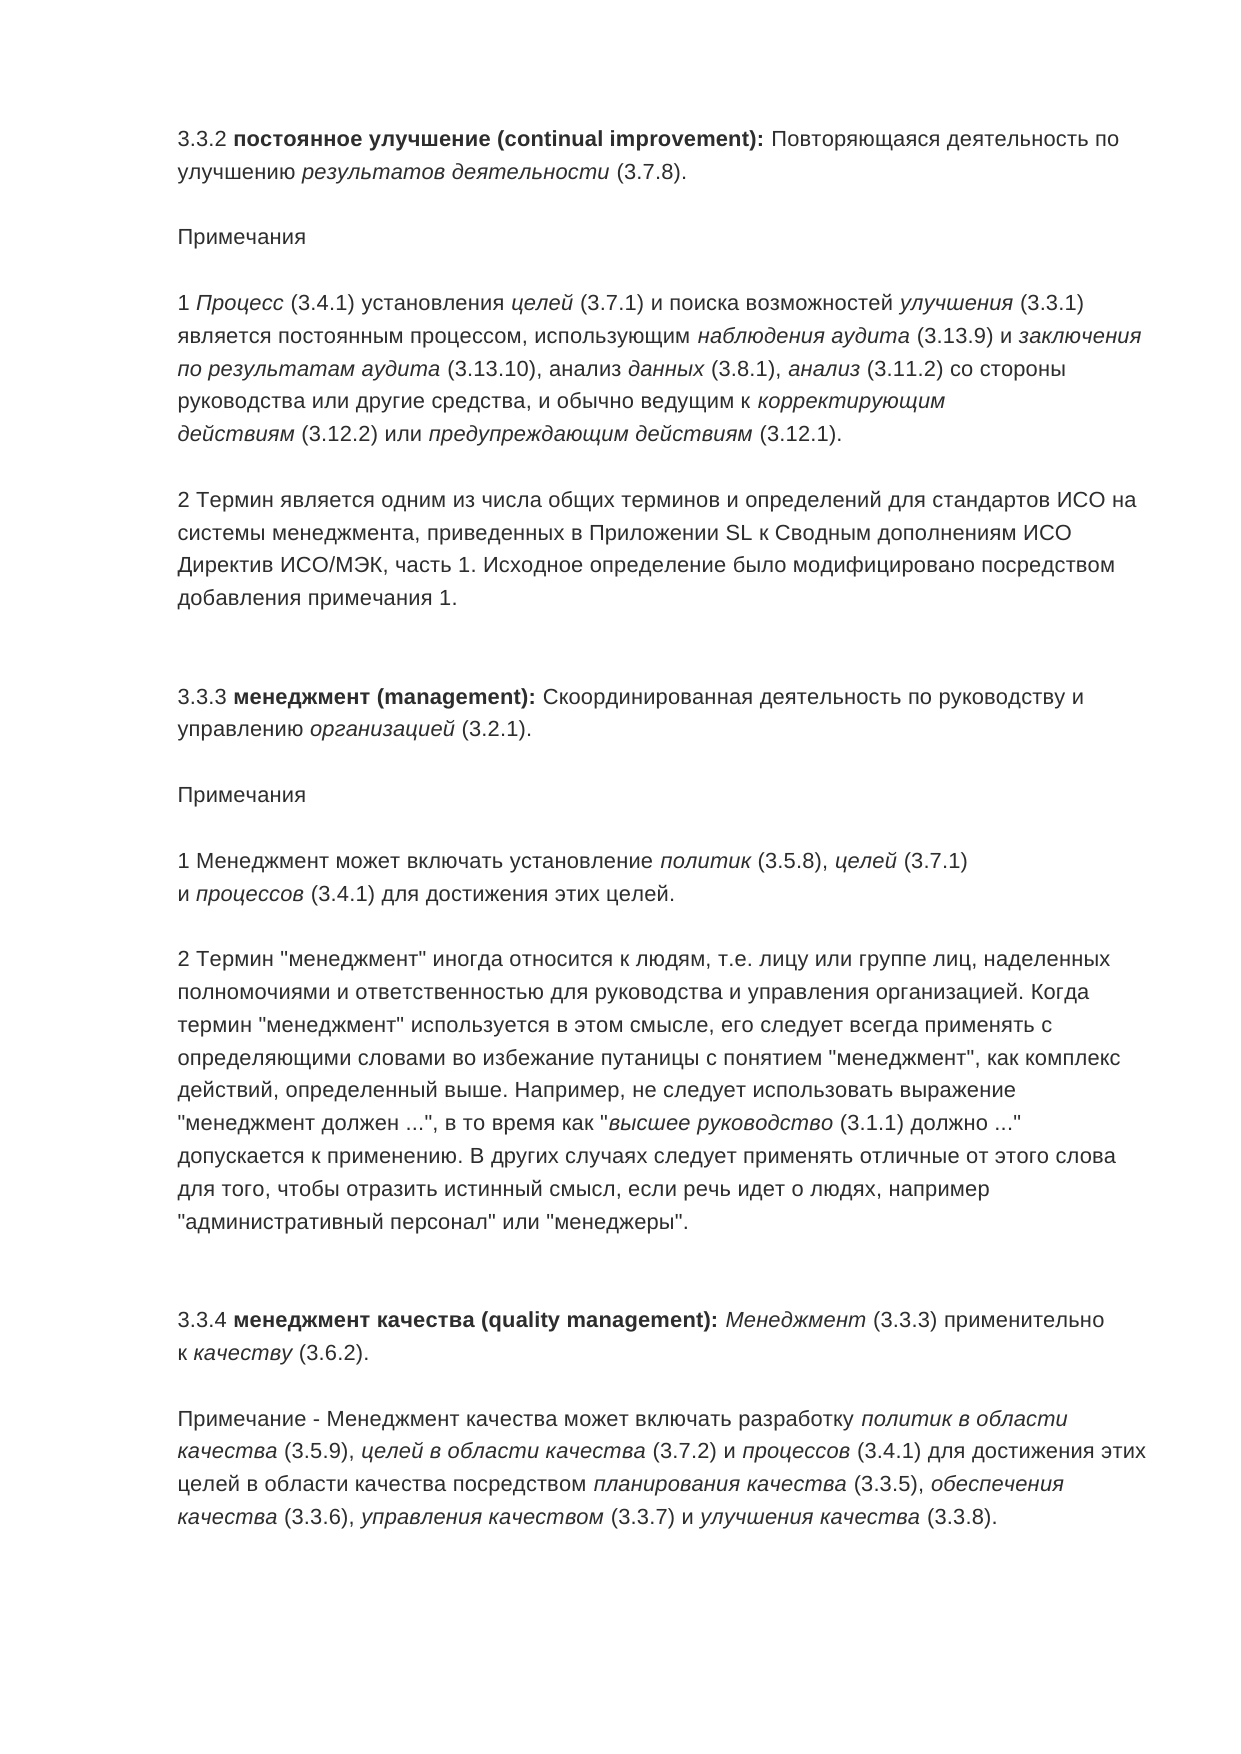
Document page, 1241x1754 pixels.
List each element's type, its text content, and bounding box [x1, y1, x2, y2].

text 3.3.3 менеджмент (management): Скоординированная деятельность по руководству и управлению организацией (3.2.1). Примечания [177, 676, 1152, 840]
text 3.3.4 менеджмент качества (quality management): Менеджмент (3.3.3) применительно к качеству (3.6.2). Примечание - Менеджмент качества может включать разработку политик в области качества (3.5.9), целей в области качества (3.7.2) и процессов (3.4.1) для достижения этих целей в области качества посредством планирования качества (3.3.5), обеспечения качества (3.3.6), управления качеством (3.3.7) и улучшения качества (3.3.8). [177, 1299, 1152, 1595]
text 2 Термин является одним из числа общих терминов и определений для стандартов ИСО на системы менеджмента, приведенных в Приложении SL к Сводным дополнениям ИСО Директив ИСО/МЭК, часть 1. Исходное определение было модифицировано посредством добавления примечания 1. [177, 479, 1152, 676]
text 1 Менеджмент может включать установление политик (3.5.8), целей (3.7.1) и процессов (3.4.1) для достижения этих целей. [177, 840, 1152, 938]
text 1 Процесс (3.4.1) установления целей (3.7.1) и поиска возможностей улучшения (3.3.1) является постоянным процессом, использующим наблюдения аудита (3.13.9) и заключения по результатам аудита (3.13.10), анализ данных (3.8.1), анализ (3.11.2) со стороны руководства или другие средства, и обычно ведущим к корректирующим действиям (3.12.2) или предупреждающим действиям (3.12.1). [177, 282, 1152, 479]
text 3.3.2 постоянное улучшение (continual improvement): Повторяющаяся деятельность по улучшению результатов деятельности (3.7.8). Примечания [177, 118, 1152, 282]
text 2 Термин "менеджмент" иногда относится к людям, т.е. лицу или группе лиц, наделенных полномочиями и ответственностью для руководства и управления организацией. Когда термин "менеджмент" используется в этом смысле, его следует всегда применять с определяющими словами во избежание путаницы с понятием "менеджмент", как комплекс действий, определенный выше. Например, не следует использовать выражение "менеджмент должен ...", в то время как "высшее руководство (3.1.1) должно ..." допускается к применению. В других случаях следует применять отличные от этого слова для того, чтобы отразить истинный смысл, если речь идет о людях, например "административный персонал" или "менеджеры". [177, 938, 1152, 1299]
